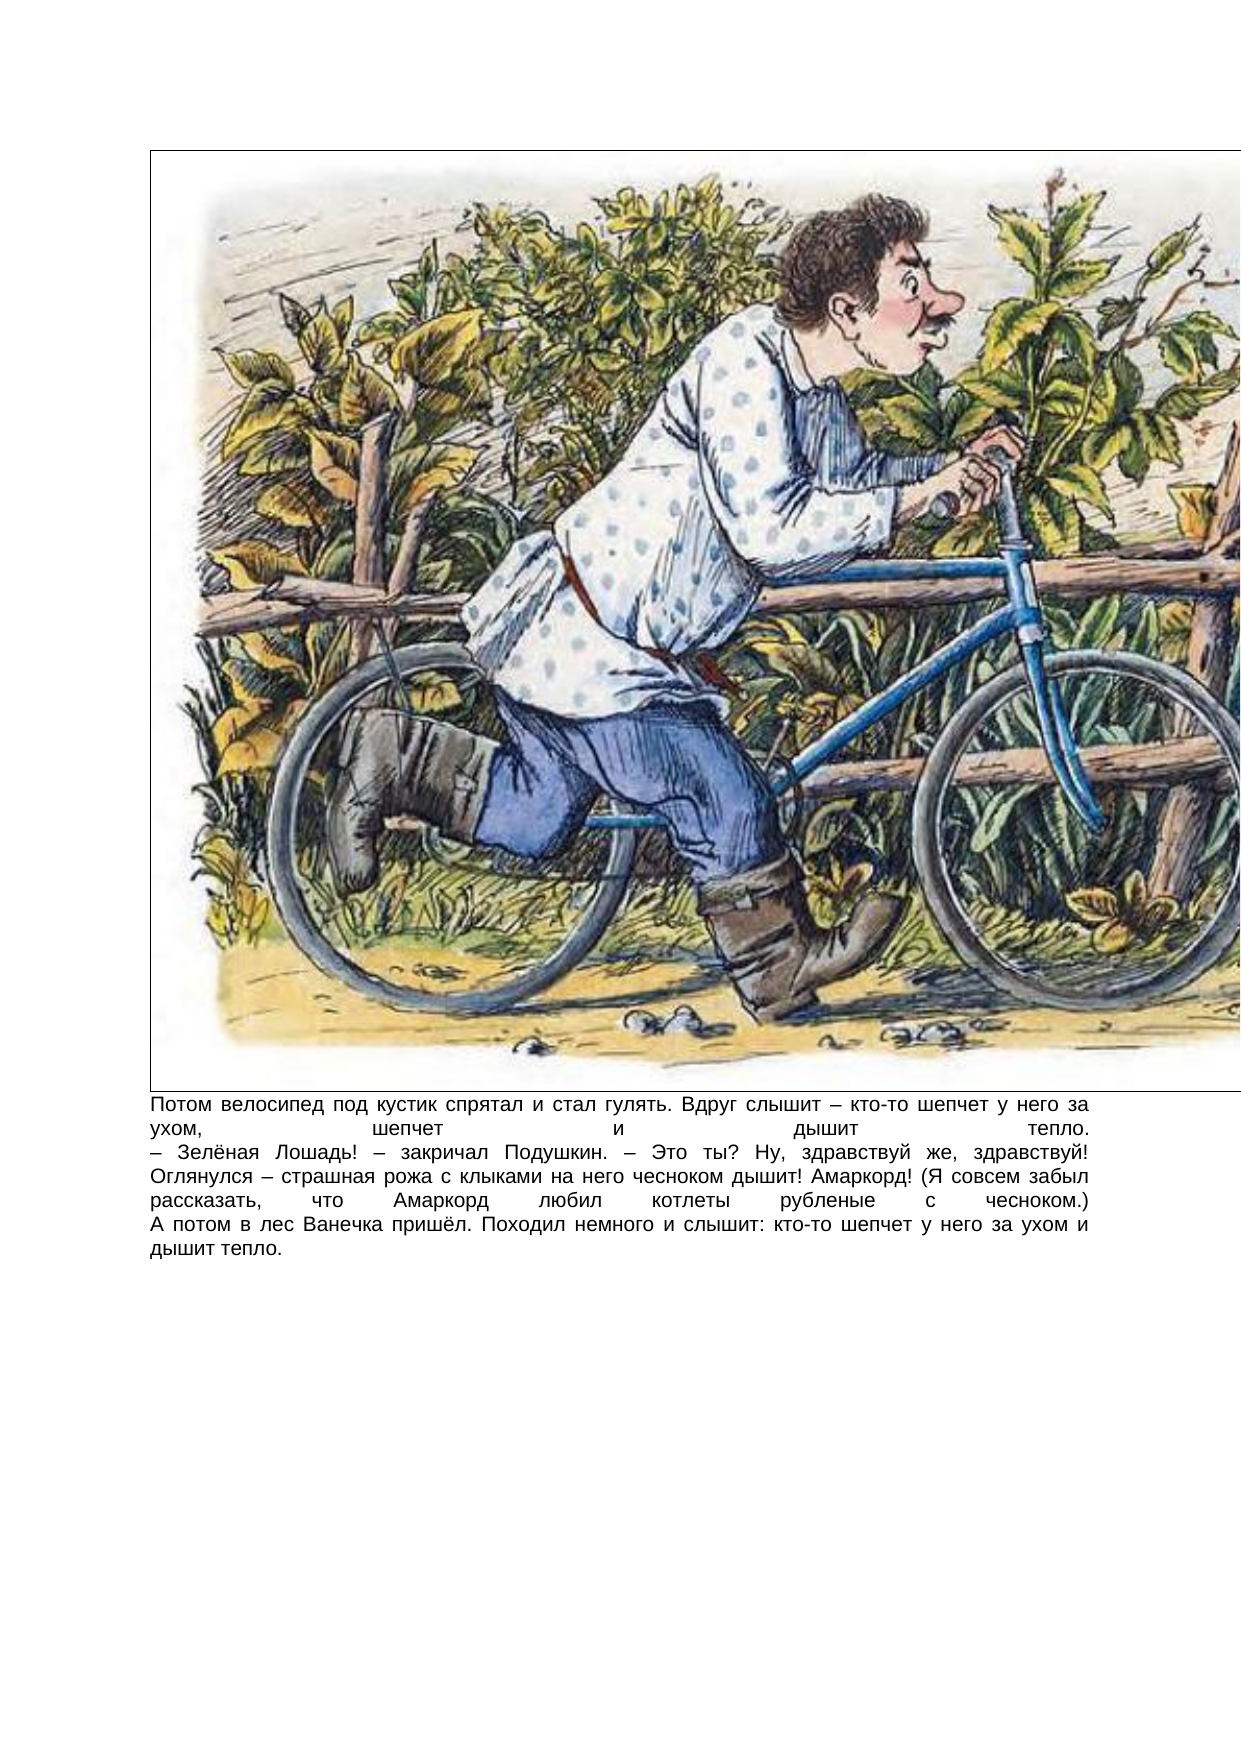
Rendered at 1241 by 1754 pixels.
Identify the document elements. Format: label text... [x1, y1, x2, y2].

text Потом велосипед под кустик спрятал и стал гулять. Вдруг слышит – кто-то шепчет у него за ухом, шепчет и дышит тепло.– Зелёная Лошадь! – закричал Подушкин. – Это ты? Ну, здравствуй же, здравствуй!Оглянулся – страшная рожа с клыками на него чесноком дышит! Амаркорд! (Я совсем забыл рассказать, что Амаркорд любил котлеты рубленые с чесноком.)А потом в лес Ванечка пришёл. Походил немного и слышит: кто-то шепчет у него за ухом и дышит тепло. [150, 1092, 1090, 1259]
picture [151, 151, 1241, 1091]
